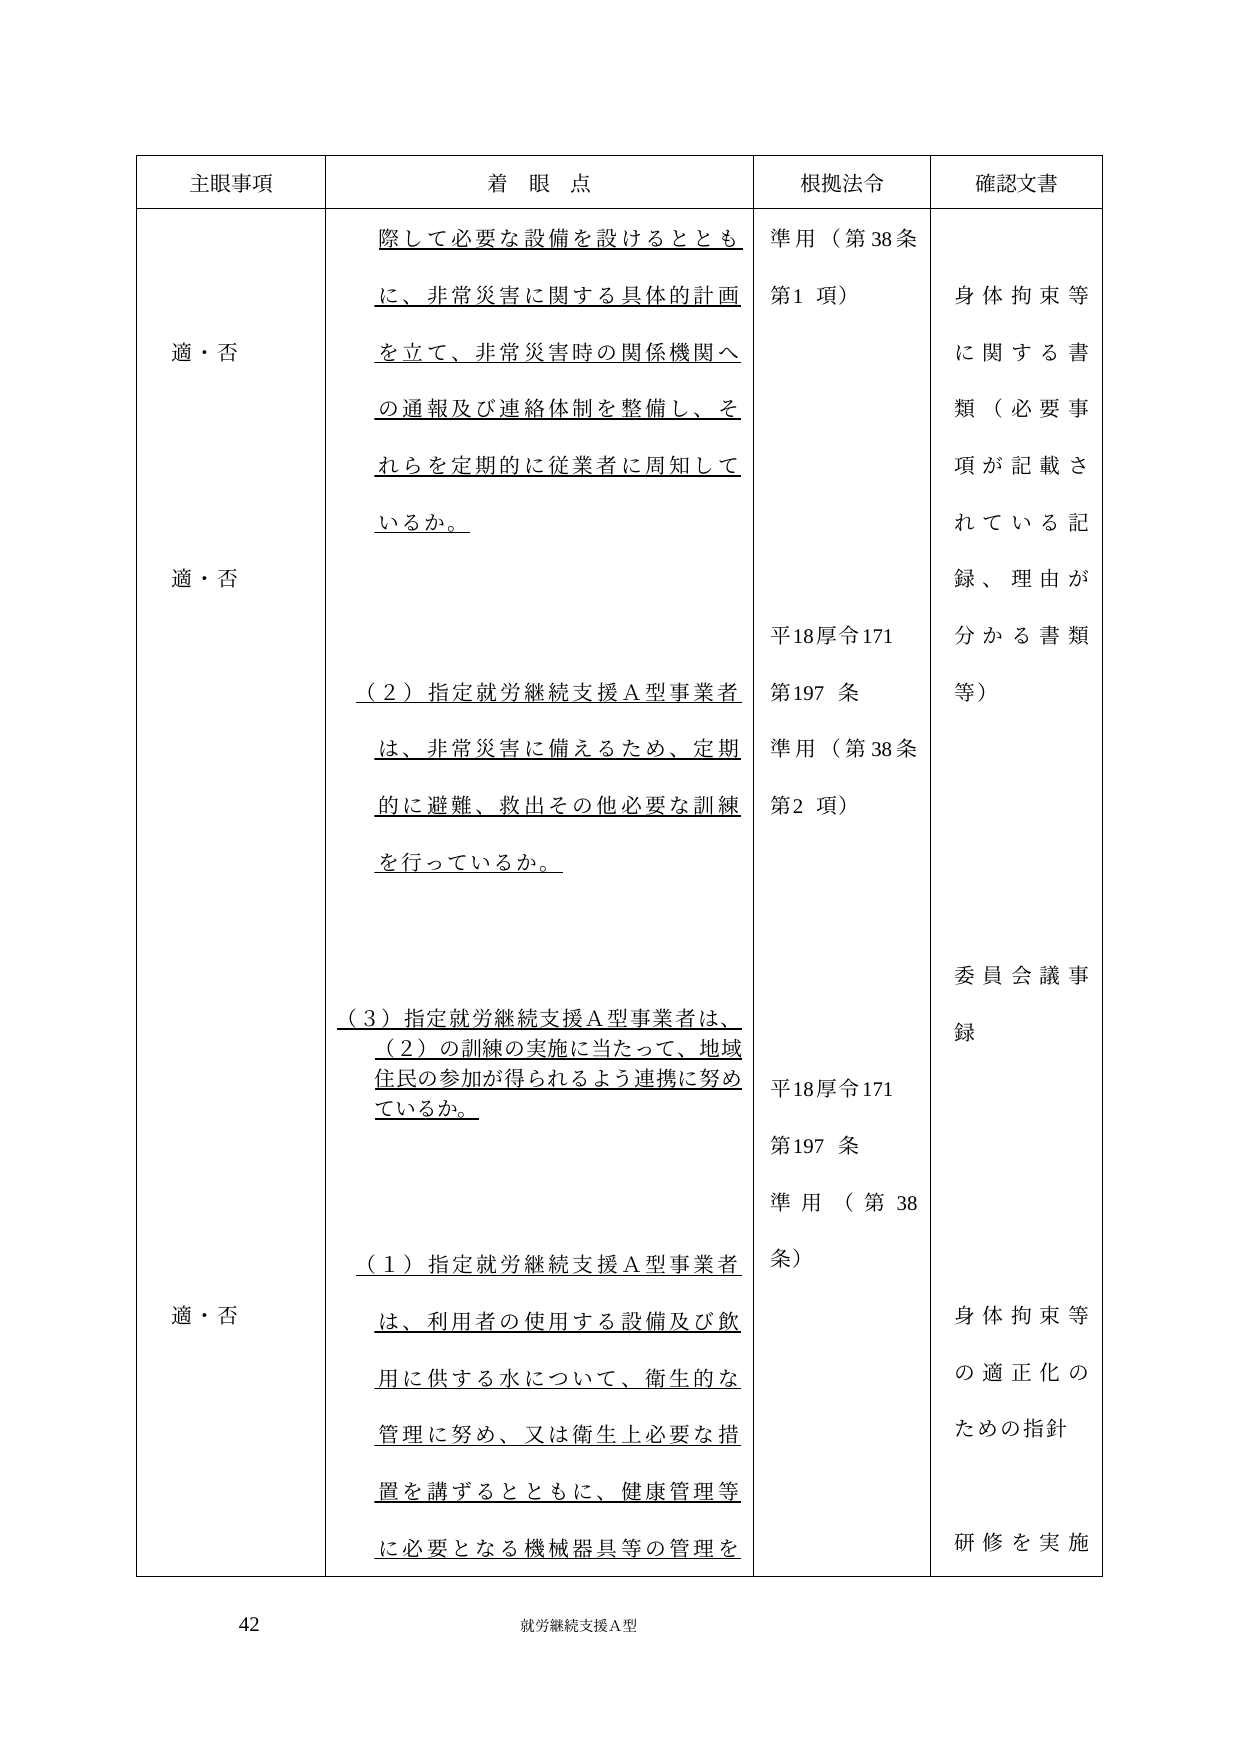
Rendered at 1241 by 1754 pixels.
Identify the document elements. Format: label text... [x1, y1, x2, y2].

table_header 着 眼 点 [326, 156, 753, 208]
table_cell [754, 209, 930, 1576]
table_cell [137, 209, 325, 1576]
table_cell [326, 209, 753, 1576]
table_header 主眼事項 [137, 156, 325, 208]
table_header 根拠法令 [754, 156, 930, 208]
table_header 確認文書 [931, 156, 1102, 208]
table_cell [931, 209, 1102, 1576]
